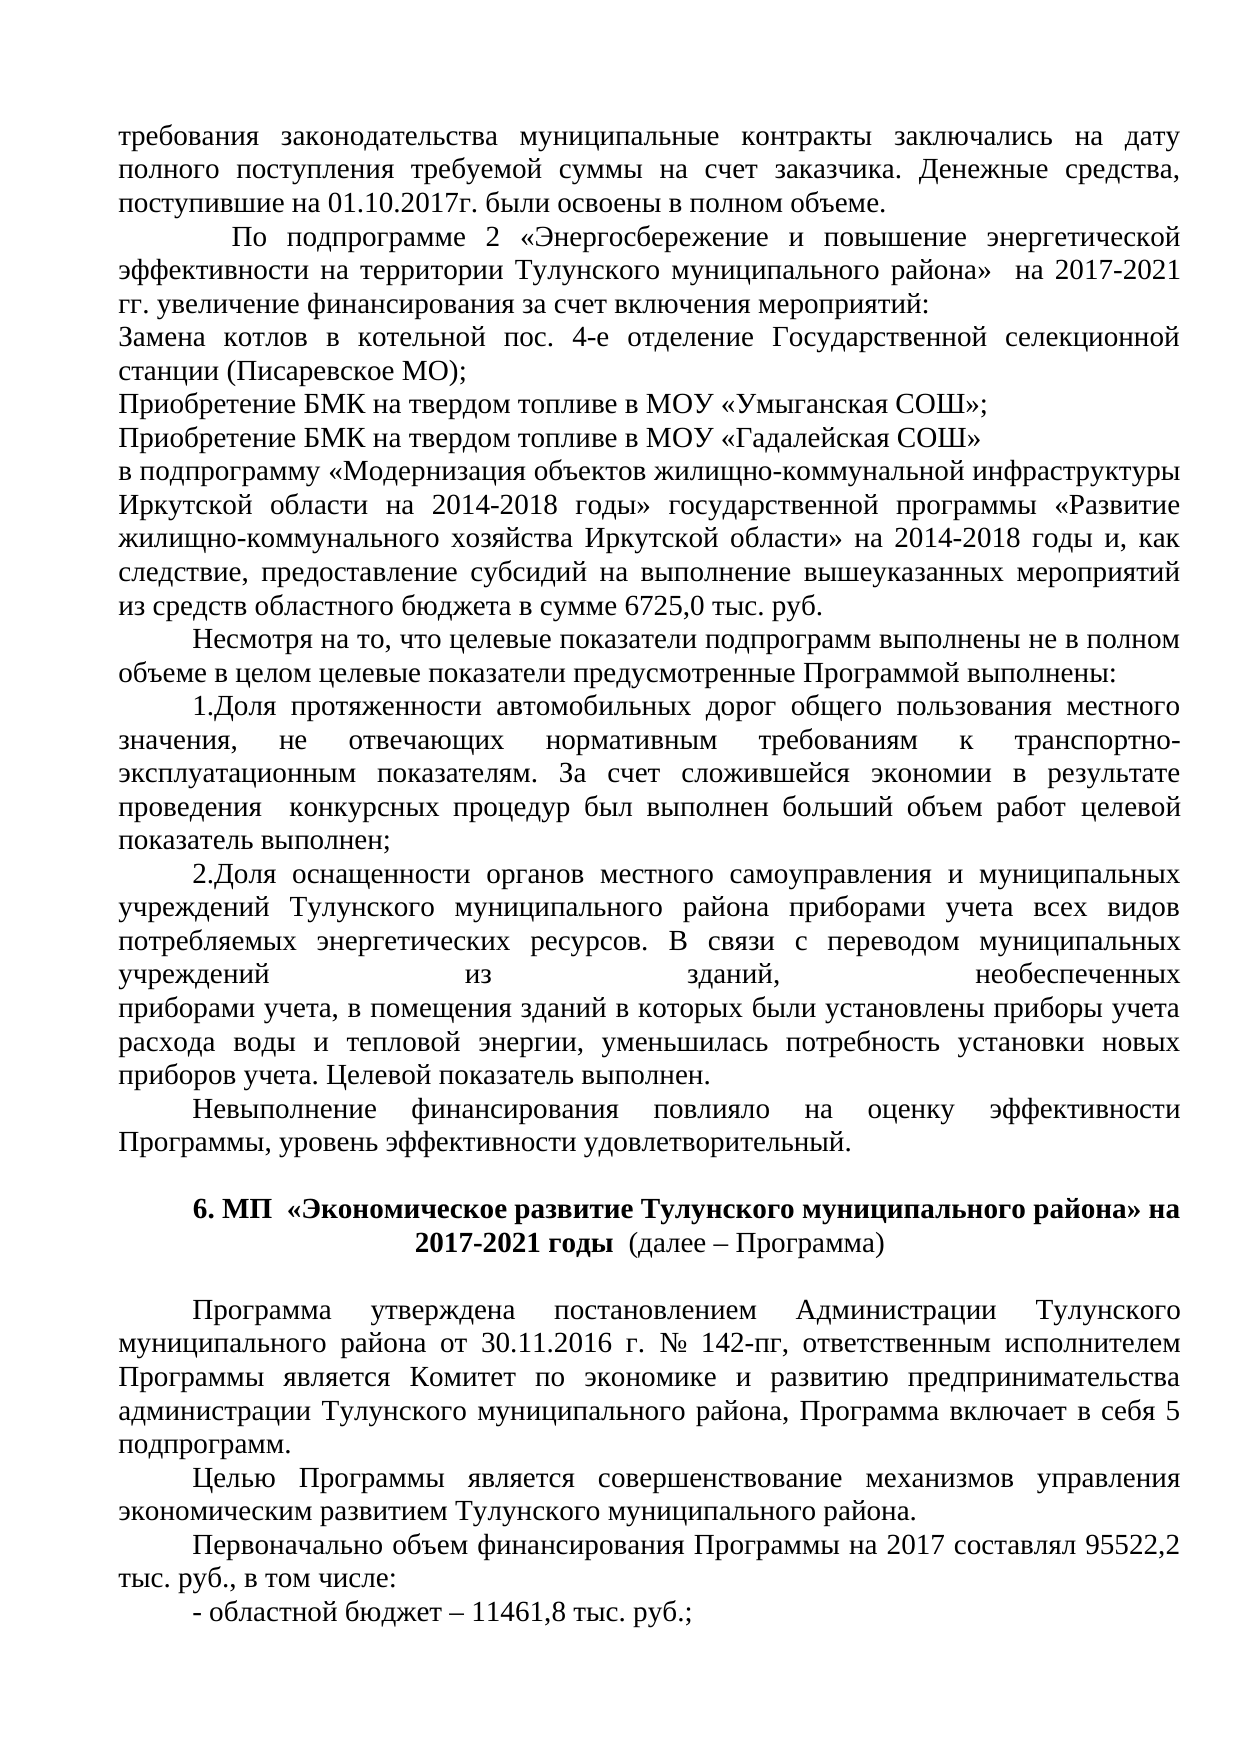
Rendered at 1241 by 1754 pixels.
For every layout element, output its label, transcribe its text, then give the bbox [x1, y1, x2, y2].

text По подпрограмме 2 «Энергосбережение и повышение энергетической эффективности на территории Тулунского муниципального района» на 2017-2021 гг. увеличение финансирования за счет включения мероприятий: [118, 219, 1181, 319]
text Программа утверждена постановлением Администрации Тулунского муниципального района от 30.11.2016 г. № 142-пг, ответственным исполнителем Программы является Комитет по экономике и развитию предпринимательства администрации Тулунского муниципального района, Программа включает в себя 5 подпрограмм. [118, 1292, 1181, 1460]
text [118, 118, 1181, 219]
text в подпрограмму «Модернизация объектов жилищно-коммунальной инфраструктуры Иркутской области на 2014-2018 годы» государственной программы «Развитие жилищно-коммунального хозяйства Иркутской области» на 2014-2018 годы и, как следствие, предоставление субсидий на выполнение вышеуказанных мероприятий из средств областного бюджета в сумме 6725,0 тыс. руб. [118, 453, 1181, 621]
text Невыполнение финансирования повлияло на оценку эффективности Программы, уровень эффективности удовлетворительный. [118, 1091, 1181, 1158]
text Замена котлов в котельной пос. 4-е отделение Государственной селекционной станции (Писаревское МО); [118, 319, 1181, 386]
text Приобретение БМК на твердом топливе в МОУ «Гадалейская СОШ» [118, 420, 1181, 453]
text Целью Программы является совершенствование механизмов управления экономическим развитием Тулунского муниципального района. [118, 1460, 1181, 1527]
text 1.Доля протяженности автомобильных дорог общего пользования местного значения, не отвечающих нормативным требованиям к транспортно-эксплуатационным показателям. За счет сложившейся экономии в результате проведения конкурсных процедур был выполнен больший объем работ целевой показатель выполнен; [118, 688, 1181, 856]
text Несмотря на то, что целевые показатели подпрограмм выполнены не в полном объеме в целом целевые показатели предусмотренные Программой выполнены: [118, 621, 1181, 688]
text - областной бюджет – 11461,8 тыс. руб.; [118, 1594, 1181, 1627]
text Приобретение БМК на твердом топливе в МОУ «Умыганская СОШ»; [118, 386, 1181, 420]
text 6. МП «Экономическое развитие Тулунского муниципального района» на 2017-2021 годы (далее – Программа) [118, 1191, 1181, 1258]
text Первоначально объем финансирования Программы на 2017 составлял 95522,2 тыс. руб., в том числе: [118, 1527, 1181, 1594]
text 2.Доля оснащенности органов местного самоуправления и муниципальных учреждений Тулунского муниципального района приборами учета всех видов потребляемых энергетических ресурсов. В связи с переводом муниципальных учреждений из зданий, необеспеченных приборами учета, в помещения зданий в которых были установлены приборы учета расхода воды и тепловой энергии, уменьшилась потребность установки новых приборов учета. Целевой показатель выполнен. [118, 856, 1181, 1091]
